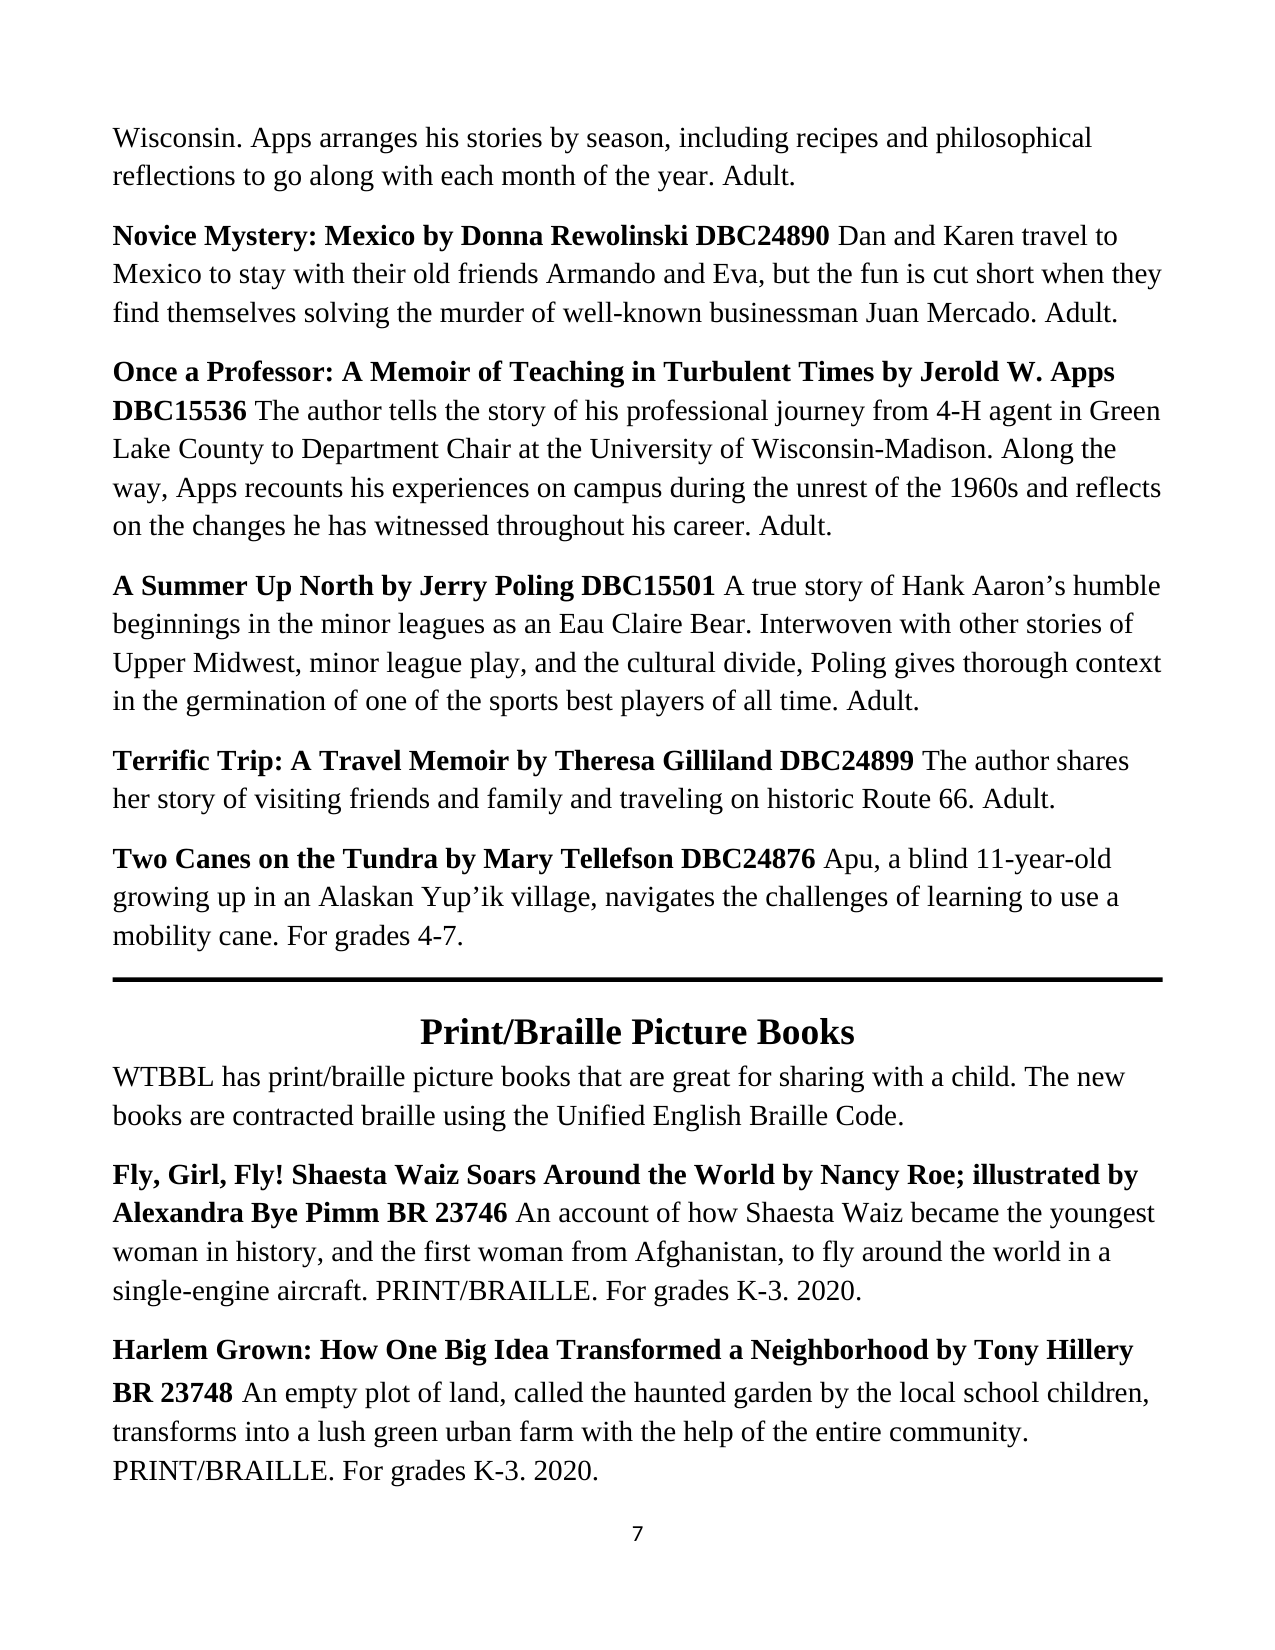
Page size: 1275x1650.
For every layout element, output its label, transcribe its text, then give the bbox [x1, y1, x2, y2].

text Terrific Trip: A Travel Memoir by Theresa Gilliland DBC24899 The author shares her story of visiting friends and family and traveling on historic Route 66. Adult. [112, 743, 1162, 815]
text Harlem Grown: How One Big Idea Transformed a Neighborhood by Tony Hillery BR 23748 An empty plot of land, called the haunted garden by the local school children, transforms into a lush green urban farm with the help of the entire community. PRINT/BRAILLE. For grades K-3. 2020. [112, 1332, 1162, 1487]
text Novice Mystery: Mexico by Donna Rewolinski DBC24890 Dan and Karen travel to Mexico to stay with their old friends Armando and Eva, but the fun is cut short when they find themselves solving the murder of well-known businessman Juan Mercado. Adult. [112, 218, 1162, 328]
subtitle Print/Braille Picture Books [112, 1009, 1162, 1053]
text Once a Professor: A Memoir of Teaching in Turbulent Times by Jerold W. Apps DBC15536 The author tells the story of his professional journey from 4-H agent in Green Lake County to Department Chair at the University of Wisconsin-Madison. Along the way, Apps recounts his experiences on campus during the unrest of the 1960s and reflects on the changes he has witnessed throughout his career. Adult. [112, 354, 1162, 542]
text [112, 120, 1162, 192]
text A Summer Up North by Jerry Poling DBC15501 A true story of Hank Aaron’s humble beginnings in the minor leagues as an Eau Claire Bear. Interwoven with other stories of Upper Midwest, minor league play, and the cultural divide, Poling gives thorough context in the germination of one of the sports best players of all time. Adult. [112, 568, 1162, 717]
text WTBBL has print/braille picture books that are great for sharing with a child. The new books are contracted braille using the Unified English Braille Code. [112, 1059, 1162, 1131]
text Two Canes on the Tundra by Mary Tellefson DBC24876 Apu, a blind 11-year-old growing up in an Alaskan Yup’ik village, navigates the challenges of learning to use a mobility cane. For grades 4-7. [112, 841, 1162, 951]
text Fly, Girl, Fly! Shaesta Waiz Soars Around the World by Nancy Roe; illustrated by Alexandra Bye Pimm BR 23746 An account of how Shaesta Waiz became the youngest woman in history, and the first woman from Afghanistan, to fly around the world in a single-engine aircraft. PRINT/BRAILLE. For grades K-3. 2020. [112, 1157, 1162, 1306]
